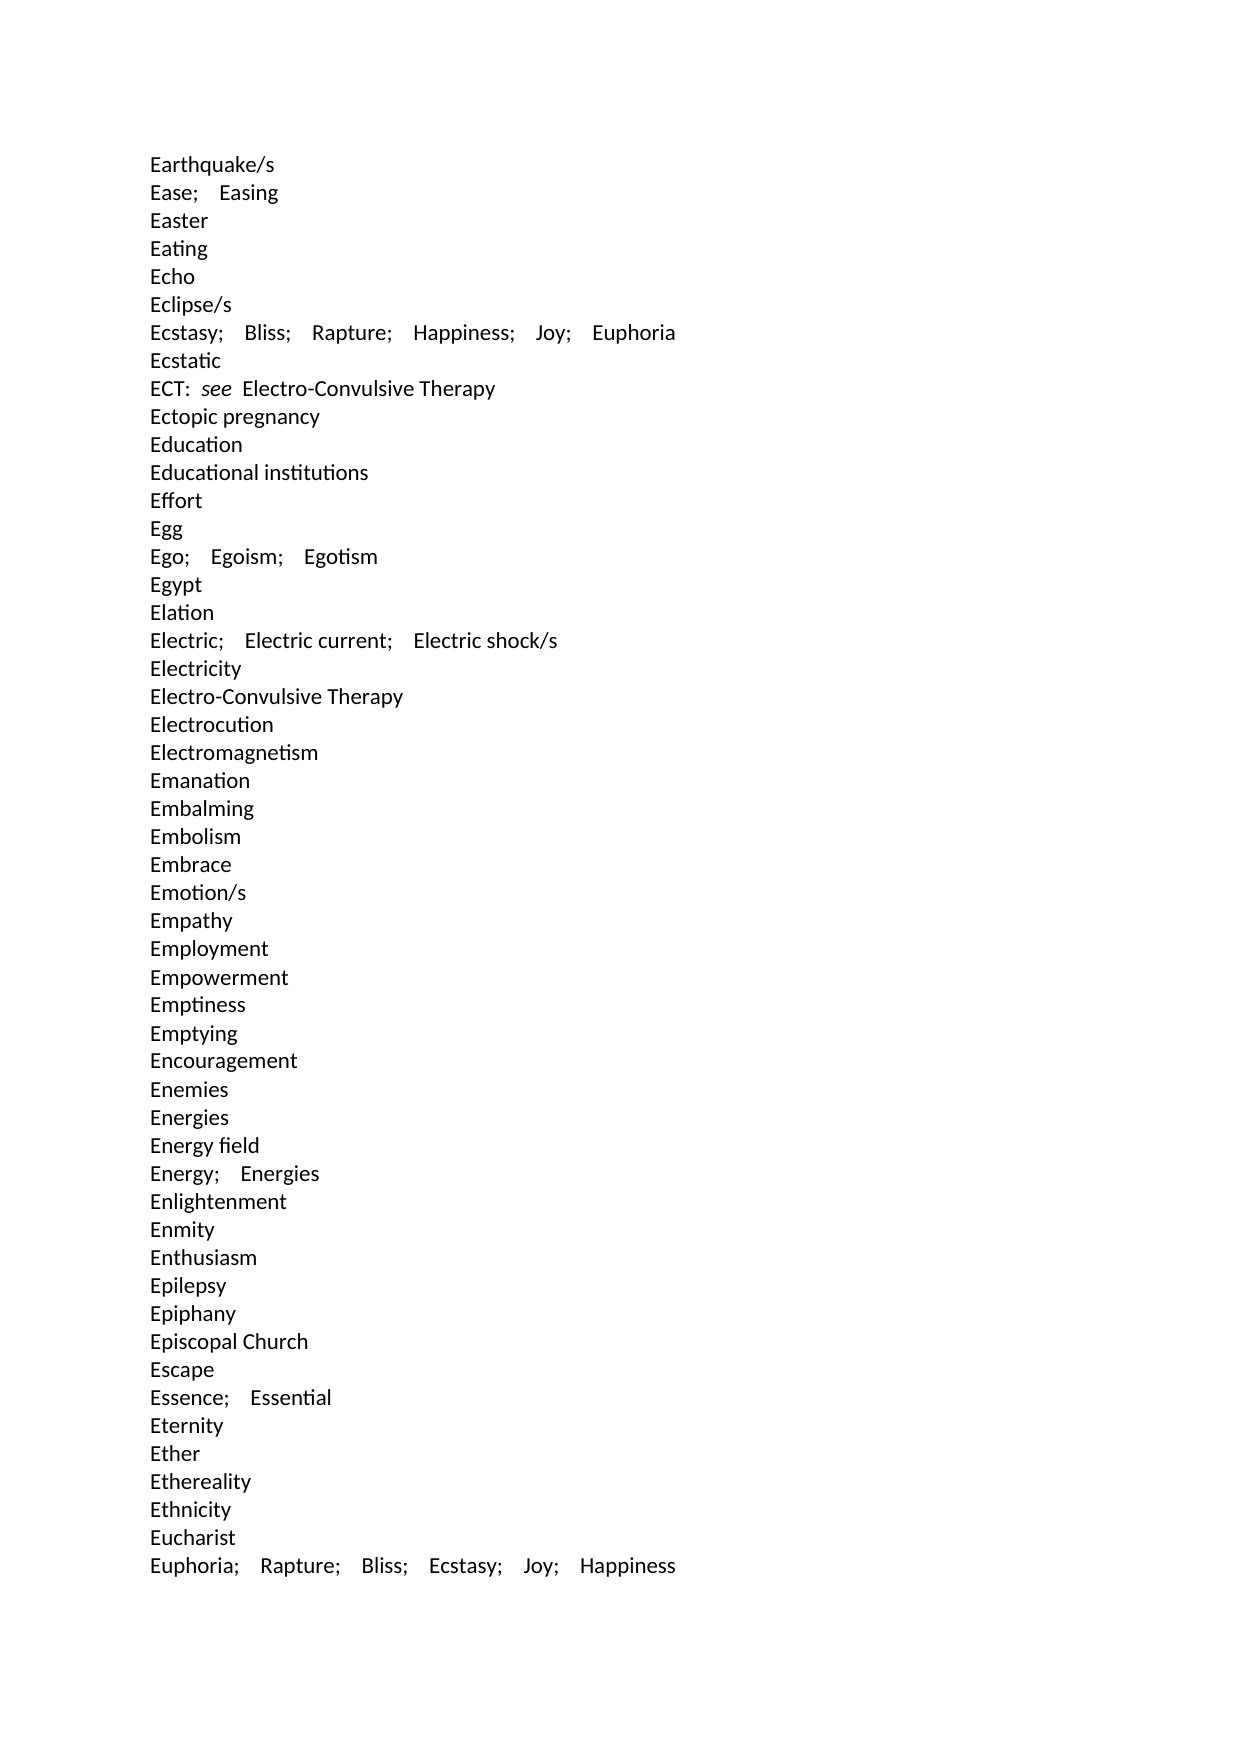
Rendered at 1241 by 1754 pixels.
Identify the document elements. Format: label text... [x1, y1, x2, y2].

text ECT: see Electro-Convulsive Therapy [150, 374, 1090, 402]
text Eating [150, 234, 1090, 262]
text Eucharist [150, 1523, 1090, 1551]
text Egypt [150, 570, 1090, 598]
text Emptiness [150, 991, 1090, 1019]
text Earthquake/s [150, 150, 1090, 178]
text Electrocution [150, 710, 1090, 738]
text Emptying [150, 1019, 1090, 1047]
text Employment [150, 934, 1090, 963]
text Ecstasy; Bliss; Rapture; Happiness; Joy; Euphoria [150, 318, 1090, 346]
text Ease; Easing [150, 178, 1090, 206]
text Electro-Convulsive Therapy [150, 682, 1090, 710]
text Electricity [150, 654, 1090, 682]
text Euphoria; Rapture; Bliss; Ecstasy; Joy; Happiness [150, 1551, 1090, 1579]
text Emotion/s [150, 878, 1090, 907]
text Ethereality [150, 1467, 1090, 1495]
text Empathy [150, 907, 1090, 934]
text Ectopic pregnancy [150, 402, 1090, 430]
text Ethnicity [150, 1495, 1090, 1523]
text Echo [150, 262, 1090, 290]
text Education [150, 430, 1090, 458]
text Enthusiasm [150, 1243, 1090, 1271]
text Easter [150, 206, 1090, 234]
text Energy field [150, 1131, 1090, 1159]
text Electromagnetism [150, 738, 1090, 766]
text Elation [150, 598, 1090, 626]
text Ether [150, 1439, 1090, 1467]
text Eclipse/s [150, 290, 1090, 318]
text Energy; Energies [150, 1159, 1090, 1187]
text Embrace [150, 851, 1090, 878]
text Escape [150, 1355, 1090, 1383]
text Epilepsy [150, 1271, 1090, 1299]
text Emanation [150, 766, 1090, 794]
text Ecstatic [150, 346, 1090, 374]
text Energies [150, 1103, 1090, 1131]
text Enlightenment [150, 1187, 1090, 1215]
text Epiphany [150, 1299, 1090, 1327]
text Encouragement [150, 1047, 1090, 1075]
text Egg [150, 514, 1090, 542]
text Enemies [150, 1075, 1090, 1103]
text Enmity [150, 1215, 1090, 1243]
text Electric; Electric current; Electric shock/s [150, 626, 1090, 654]
text Embolism [150, 822, 1090, 851]
text Embalming [150, 794, 1090, 822]
text Ego; Egoism; Egotism [150, 542, 1090, 570]
text Educational institutions [150, 458, 1090, 486]
text Effort [150, 486, 1090, 514]
text Empowerment [150, 963, 1090, 991]
text Eternity [150, 1411, 1090, 1439]
text Essence; Essential [150, 1383, 1090, 1411]
text Episcopal Church [150, 1327, 1090, 1355]
